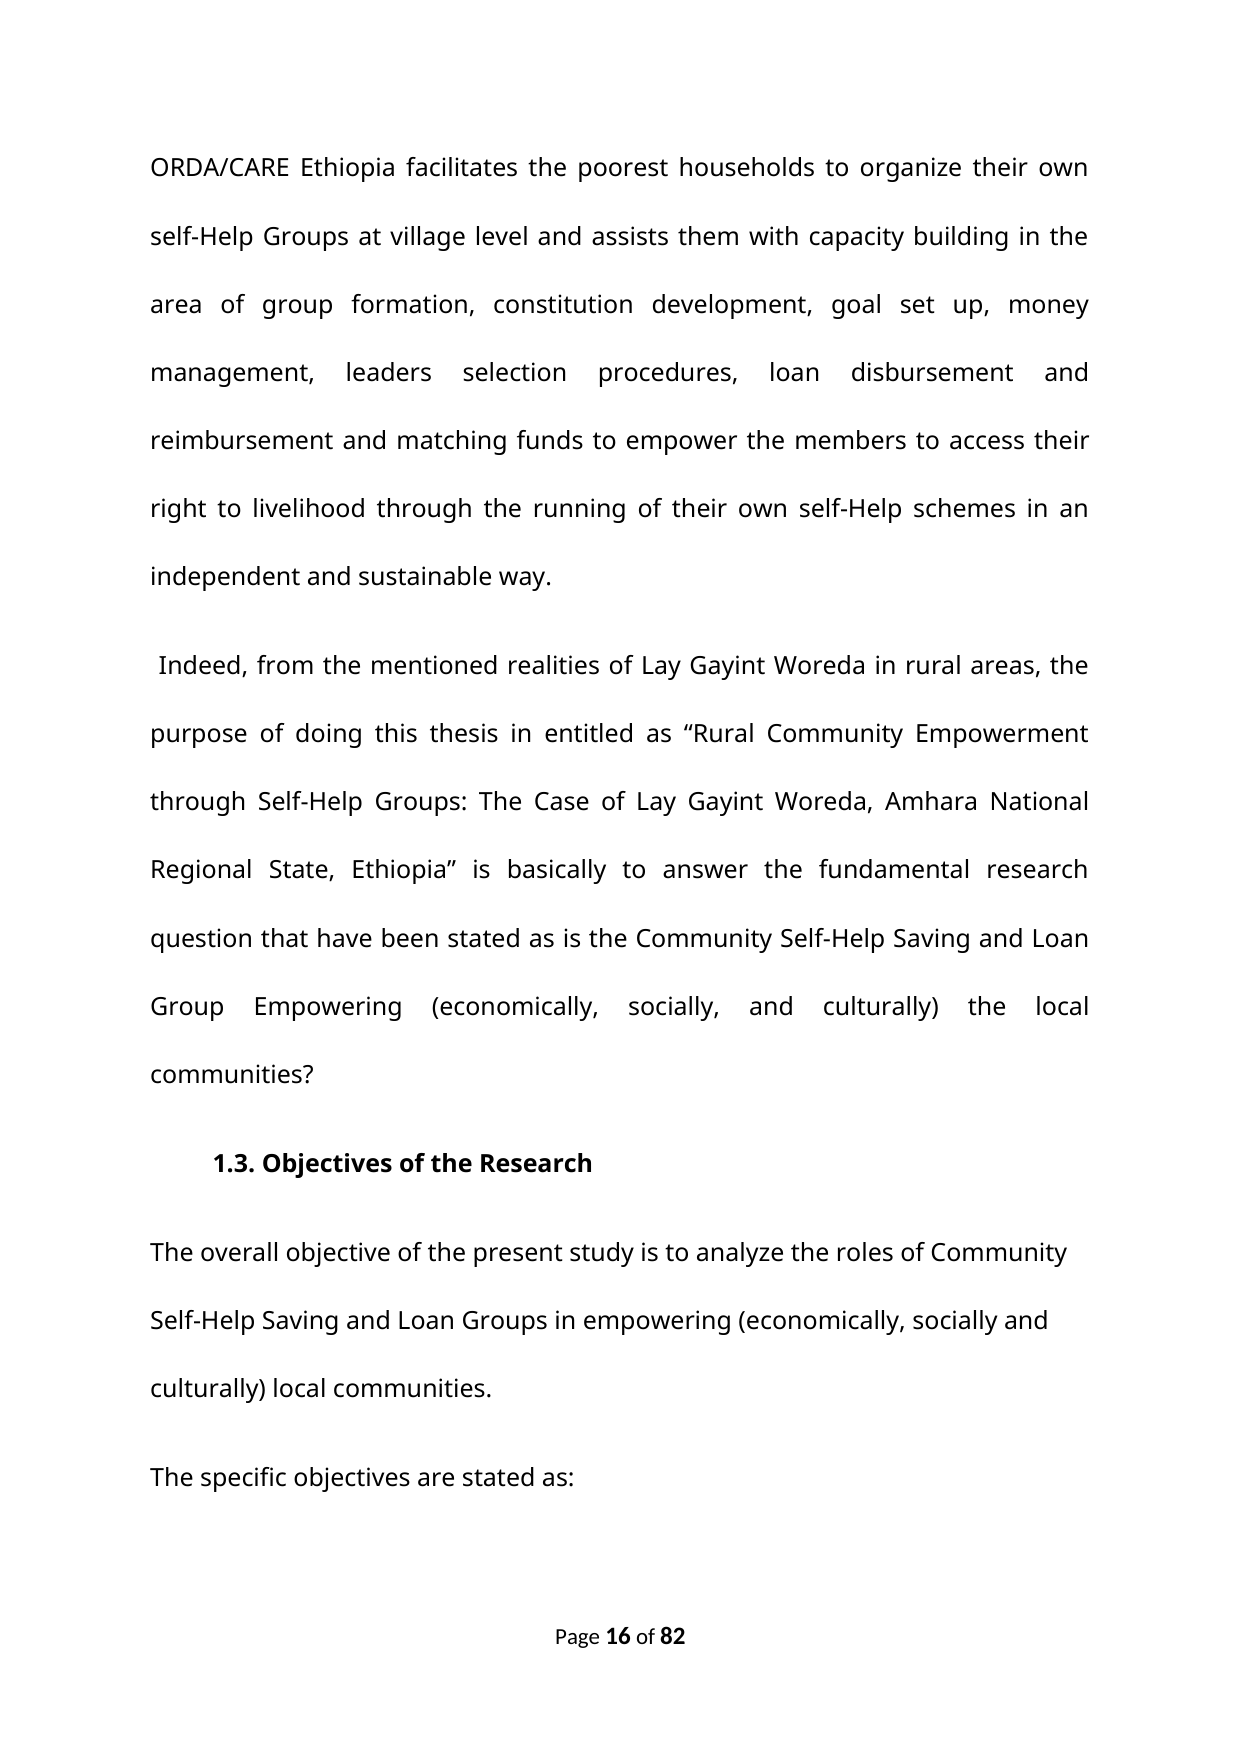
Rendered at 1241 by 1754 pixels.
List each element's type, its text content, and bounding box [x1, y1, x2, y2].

text 1.3. Objectives of the Research [150, 1145, 1090, 1179]
text ORDA/CARE Ethiopia facilitates the poorest households to organize their own self-Help Groups at village level and assists them with capacity building in the area of group formation, constitution development, goal set up, money management, leaders selection procedures, loan disbursement and reimbursement and matching funds to empower the members to access their right to livelihood through the running of their own self-Help schemes in an independent and sustainable way. [150, 150, 1090, 593]
text Indeed, from the mentioned realities of Lay Gayint Woreda in rural areas, the purpose of doing this thesis in entitled as “Rural Community Empowerment through Self-Help Groups: The Case of Lay Gayint Woreda, Amhara National Regional State, Ethiopia” is basically to answer the fundamental research question that have been stated as is the Community Self-Help Saving and Loan Group Empowering (economically, socially, and culturally) the local communities? [150, 648, 1090, 1091]
text The specific objectives are stated as: [150, 1459, 1090, 1494]
text The overall objective of the present study is to analyze the roles of Community Self-Help Saving and Loan Groups in empowering (economically, socially and culturally) local communities. [150, 1234, 1090, 1405]
